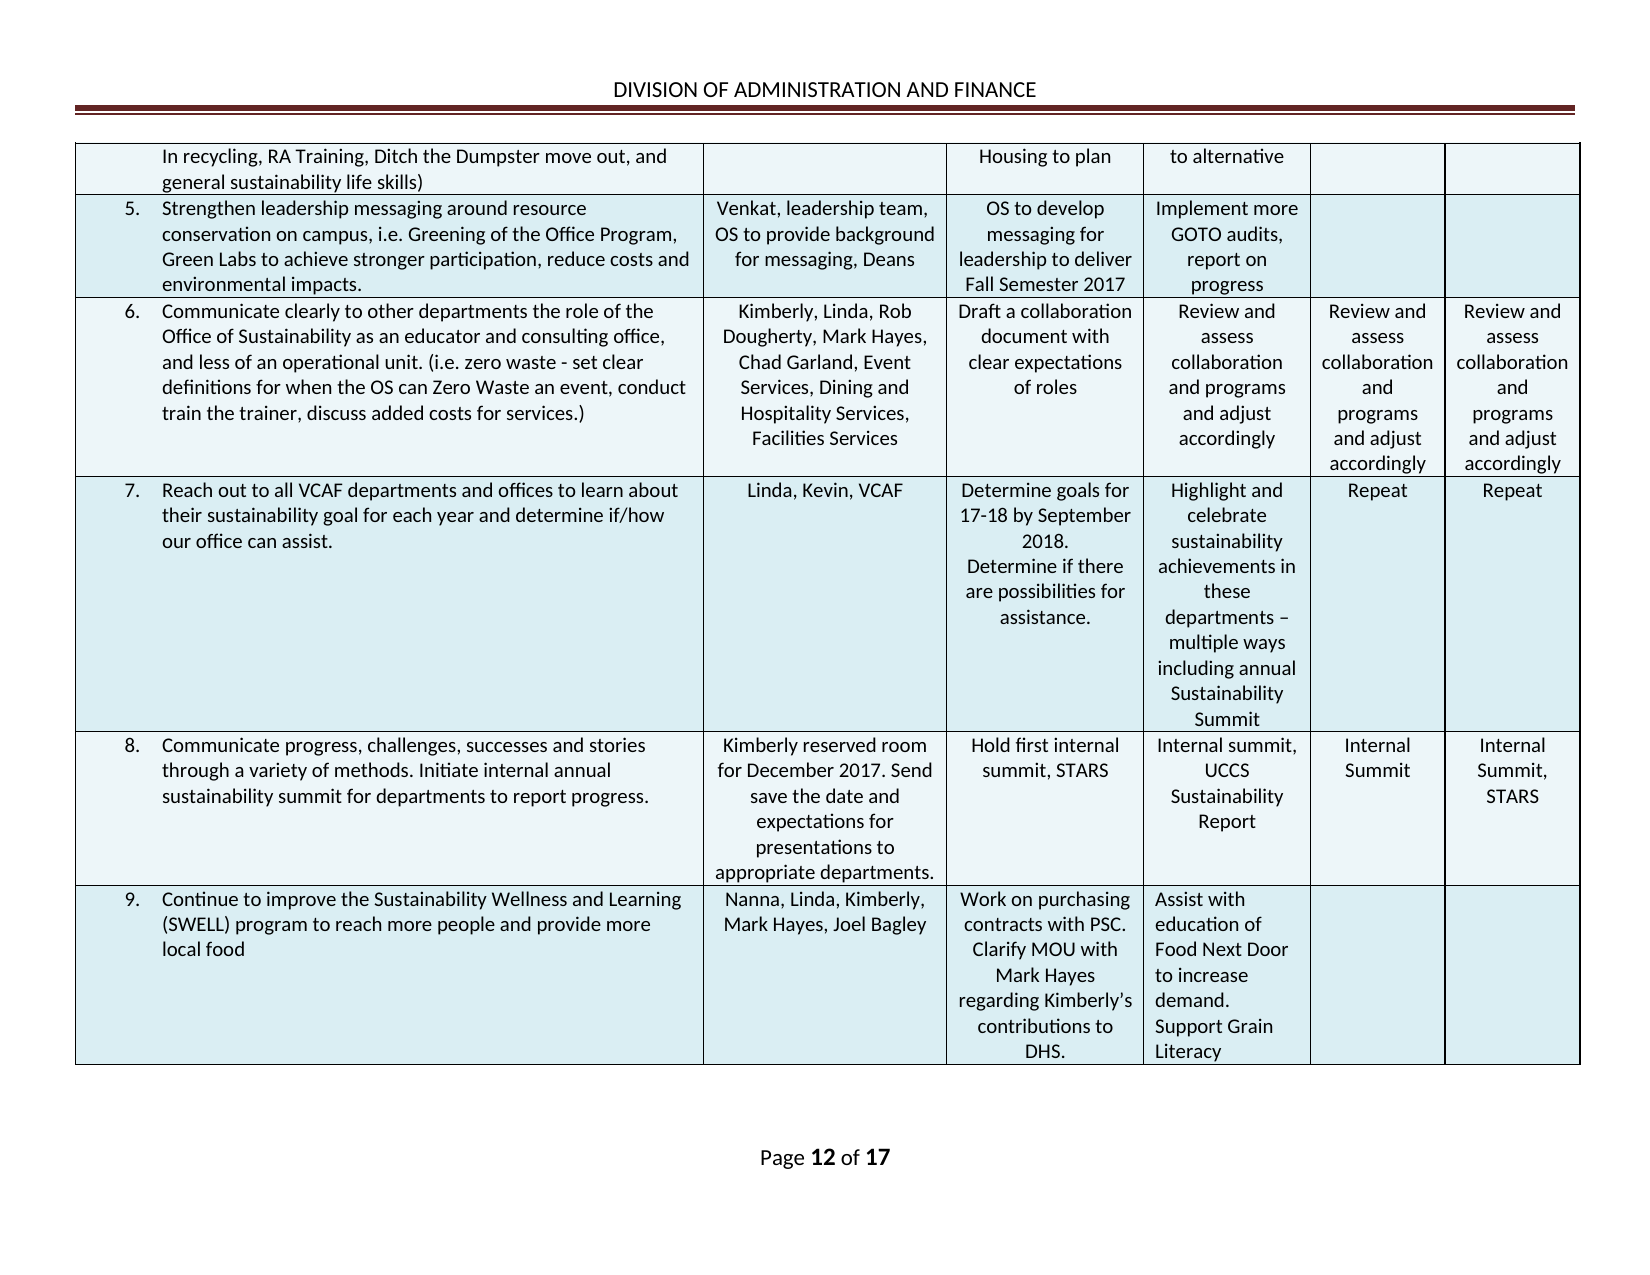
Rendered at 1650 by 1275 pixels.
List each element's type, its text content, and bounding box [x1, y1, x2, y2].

table_cell Repeat [1311, 477, 1444, 731]
table_cell Kimberly reserved room for December 2017. Send save the date and expectations for presentations to appropriate departments. [704, 732, 946, 885]
table_cell Implement more GOTO audits, report on progress [1144, 195, 1310, 297]
table_cell Reach out to all VCAF departments and offices to learn about their sustainability goal for each year and determine if/how our office can assist. [76, 477, 703, 731]
table_cell [1311, 144, 1444, 194]
table_cell Work on purchasing contracts with PSC. Clarify MOU with Mark Hayes regarding Kimberly’s contributions to DHS. [947, 886, 1143, 1064]
table_cell Strengthen leadership messaging around resource conservation on campus, i.e. Greening of the Office Program, Green Labs to achieve stronger participation, reduce costs and environmental impacts. [76, 195, 703, 297]
table_cell Communicate clearly to other departments the role of the Office of Sustainability as an educator and consulting office, and less of an operational unit. (i.e. zero waste - set clear definitions for when the OS can Zero Waste an event, conduct train the trainer, discuss added costs for services.) [76, 298, 703, 476]
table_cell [1144, 144, 1310, 194]
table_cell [76, 144, 703, 194]
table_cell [704, 144, 946, 194]
table_cell Internal Summit [1311, 732, 1444, 885]
table_cell Determine goals for 17-18 by September 2018. Determine if there are possibilities for assistance. [947, 477, 1143, 731]
table_cell Review and assess collaboration and programs and adjust accordingly [1446, 298, 1579, 476]
table_cell [1446, 144, 1579, 194]
table_cell Repeat [1446, 477, 1579, 731]
table_cell Communicate progress, challenges, successes and stories through a variety of methods. Initiate internal annual sustainability summit for departments to report progress. [76, 732, 703, 885]
table_cell Assist with education of Food Next Door to increase demand. Support Grain Literacy [1144, 886, 1310, 1064]
table_cell Hold first internal summit, STARS [947, 732, 1143, 885]
table_cell Highlight and celebrate sustainability achievements in these departments – multiple ways including annual Sustainability Summit [1144, 477, 1310, 731]
table_cell [1311, 195, 1444, 297]
table_cell Review and assess collaboration and programs and adjust accordingly [1311, 298, 1444, 476]
table_cell Review and assess collaboration and programs and adjust accordingly [1144, 298, 1310, 476]
table_cell Kimberly, Linda, Rob Dougherty, Mark Hayes, Chad Garland, Event Services, Dining and Hospitality Services, Facilities Services [704, 298, 946, 476]
table_cell Draft a collaboration document with clear expectations of roles [947, 298, 1143, 476]
table_cell [1446, 195, 1579, 297]
table_cell [1446, 886, 1579, 1064]
table_cell Venkat, leadership team, OS to provide background for messaging, Deans [704, 195, 946, 297]
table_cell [947, 144, 1143, 194]
table_cell Internal summit, UCCS Sustainability Report [1144, 732, 1310, 885]
table_cell [1311, 886, 1444, 1064]
table_cell Linda, Kevin, VCAF [704, 477, 946, 731]
table_cell OS to develop messaging for leadership to deliver Fall Semester 2017 [947, 195, 1143, 297]
table_cell Internal Summit, STARS [1446, 732, 1579, 885]
table_cell Continue to improve the Sustainability Wellness and Learning (SWELL) program to reach more people and provide more local food [76, 886, 703, 1064]
table_cell Nanna, Linda, Kimberly, Mark Hayes, Joel Bagley [704, 886, 946, 1064]
